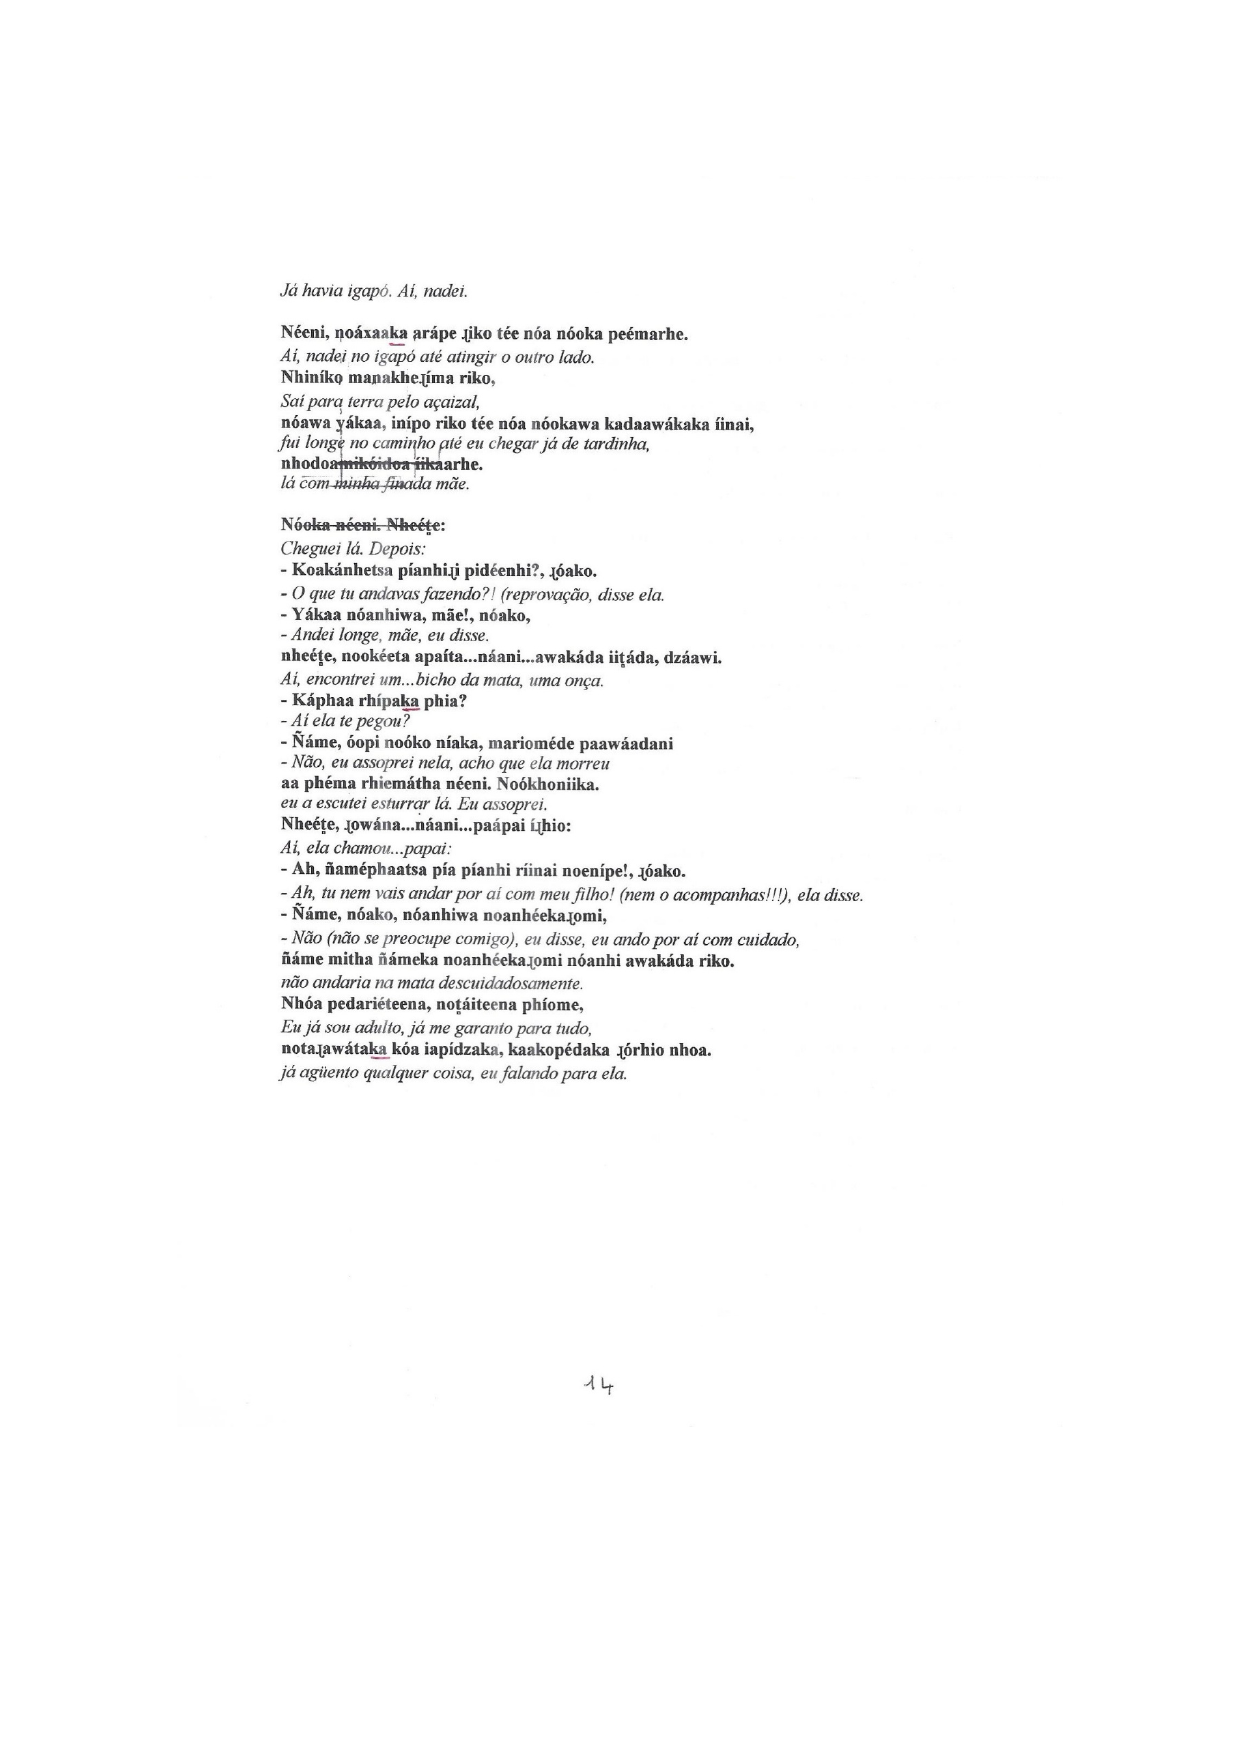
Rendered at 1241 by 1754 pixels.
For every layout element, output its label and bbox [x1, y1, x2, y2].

picture [177, 176, 1063, 1427]
